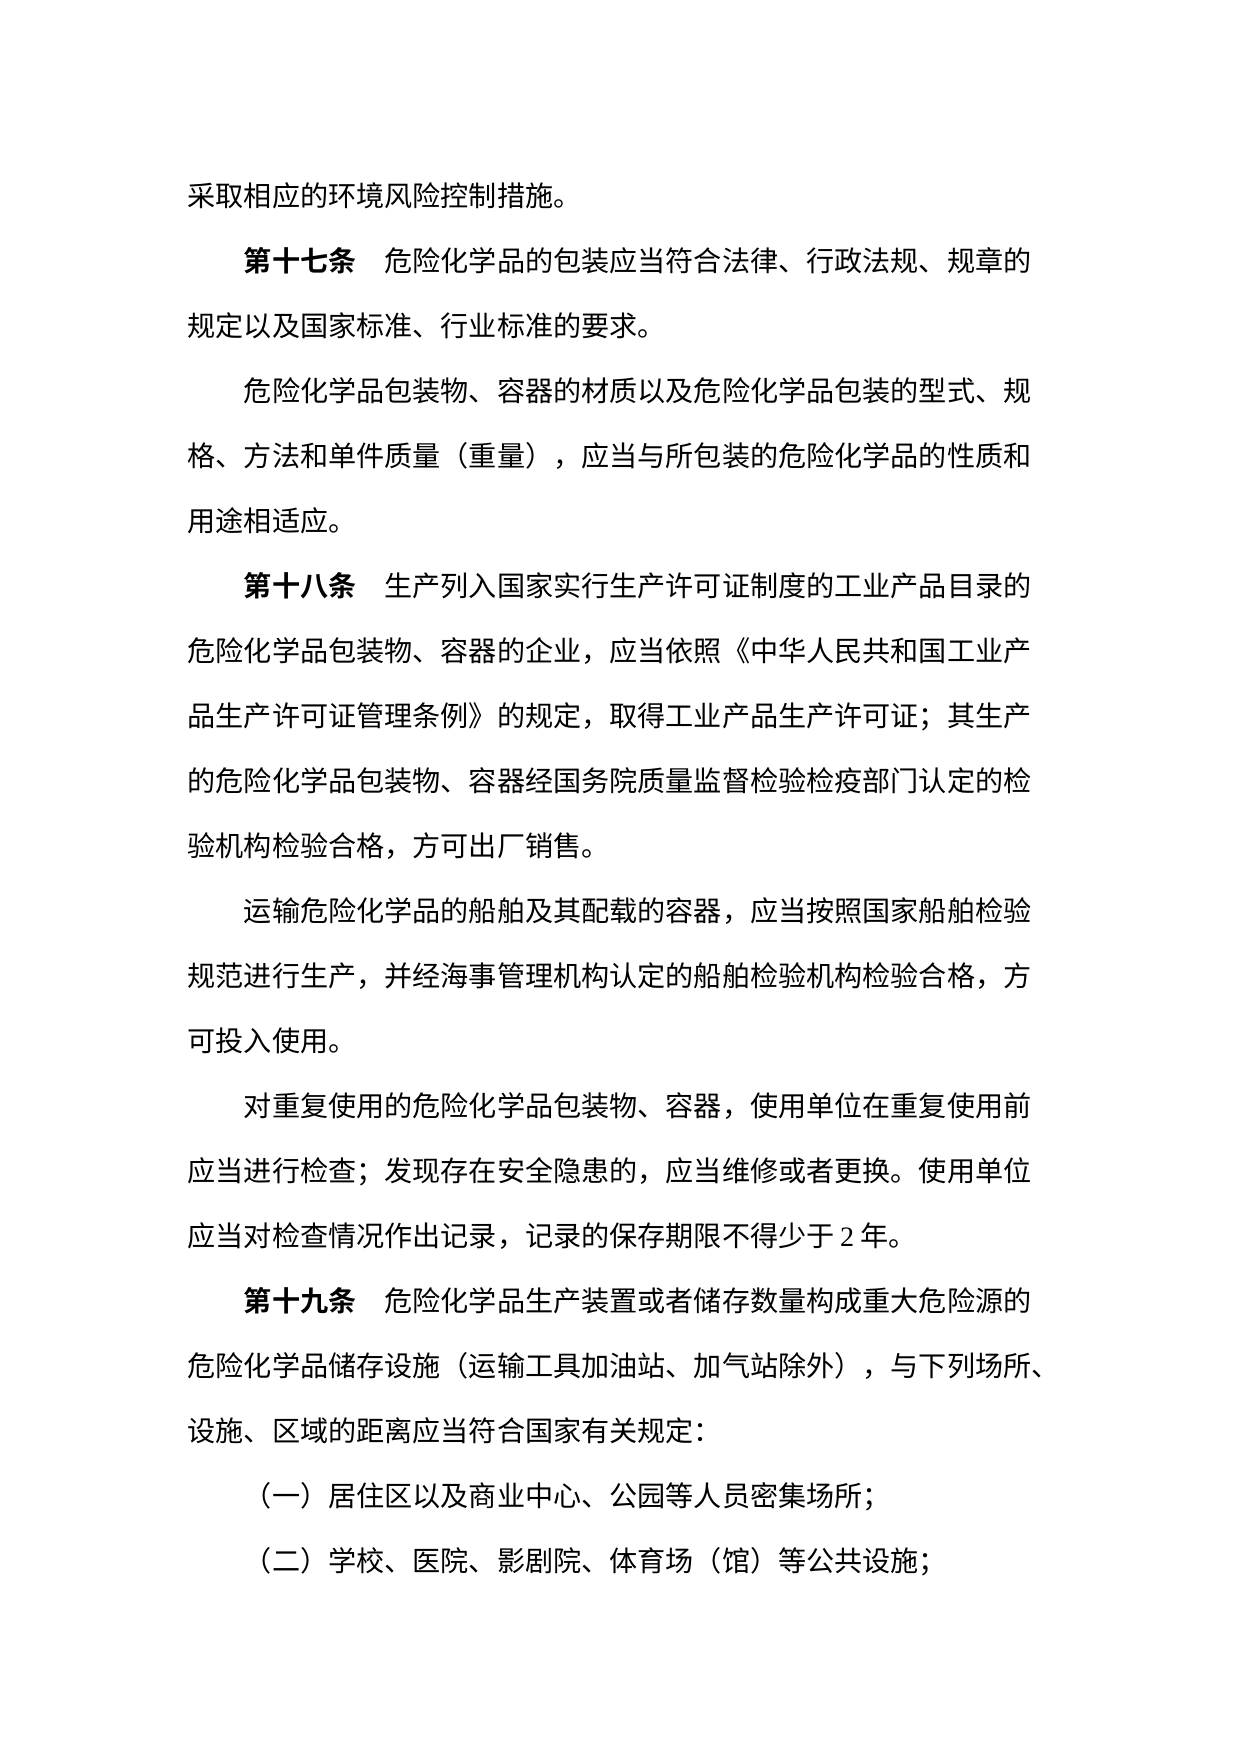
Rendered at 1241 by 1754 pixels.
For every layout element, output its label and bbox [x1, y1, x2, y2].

text [187, 162, 1053, 1592]
